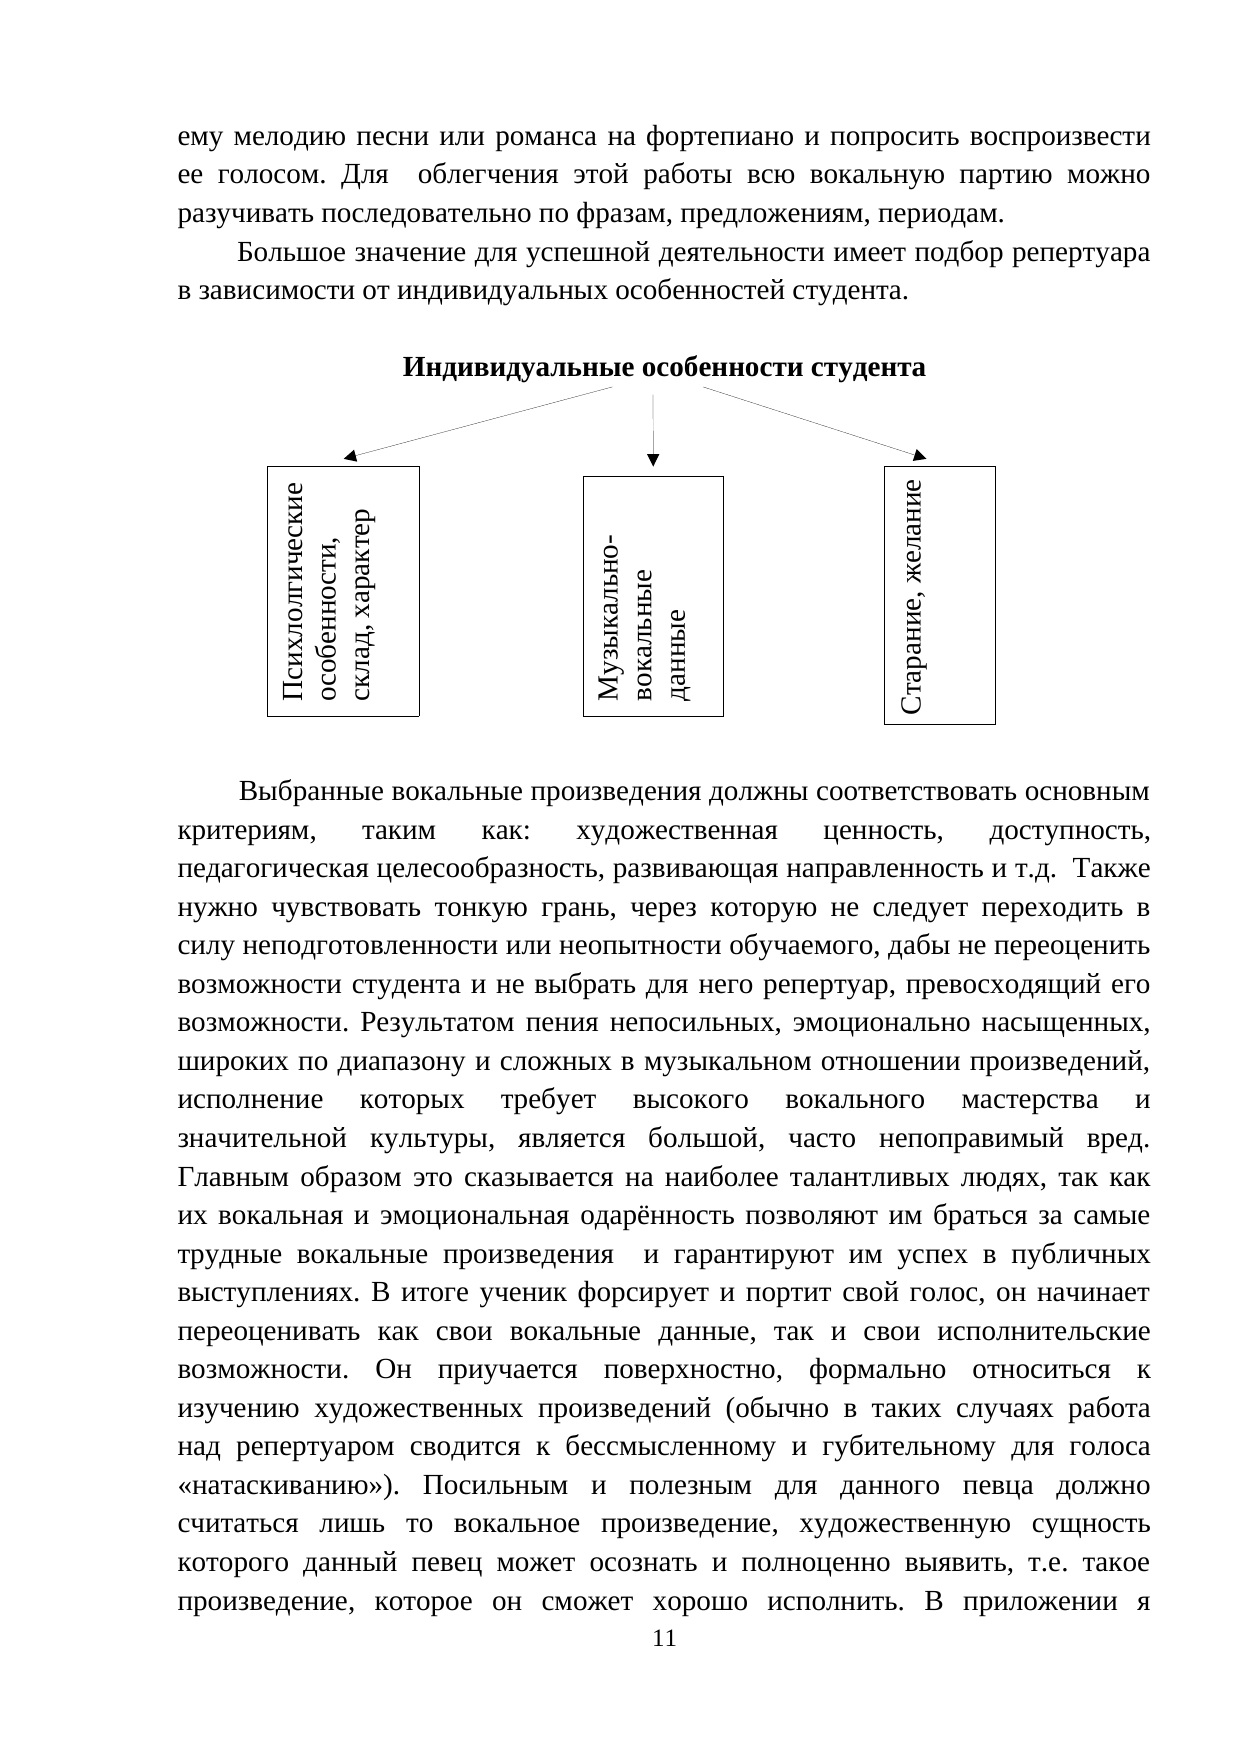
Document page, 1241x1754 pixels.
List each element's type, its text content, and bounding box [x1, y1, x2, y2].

text Большое значение для успешной деятельности имеет подбор репертуара в зависимости от индивидуальных особенностей студента. [177, 234, 1152, 306]
text Индивидуальные особенности студента [177, 349, 1152, 383]
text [177, 773, 1152, 1616]
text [177, 118, 1152, 229]
